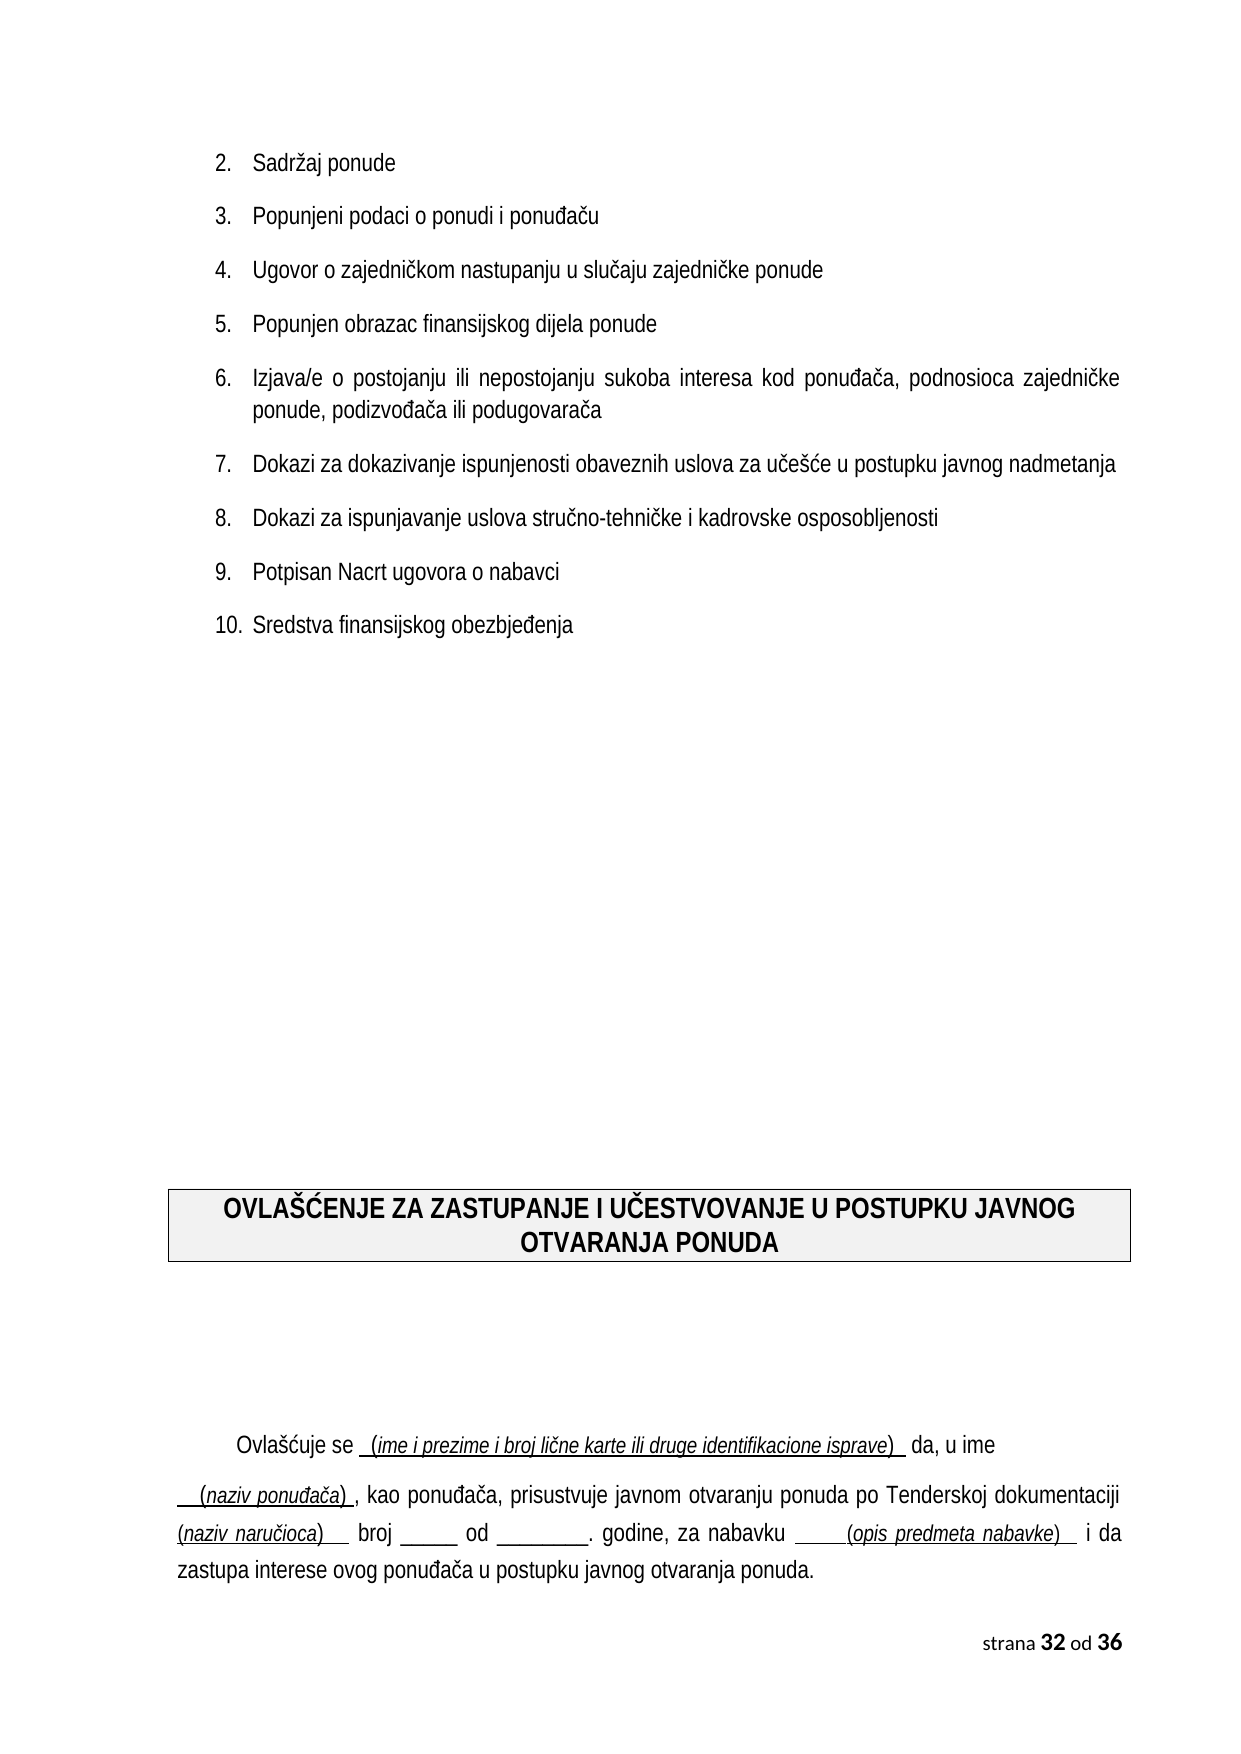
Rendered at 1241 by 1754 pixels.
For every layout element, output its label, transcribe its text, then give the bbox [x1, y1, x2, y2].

list Popunjen obrazac finansijskog dijela ponude [215, 309, 1122, 337]
list Dokazi za dokazivanje ispunjenosti obaveznih uslova za učešće u postupku javnog nadmetanja [215, 449, 1122, 478]
list Potpisan Nacrt ugovora o nabavci [215, 557, 1122, 585]
list Izjava/e o postojanju ili nepostojanju sukoba interesa kod ponuđača, podnosioca zajedničke ponude, podizvođača ili podugovarača [215, 363, 1122, 424]
list Popunjeni podaci o ponudi i ponuđaču [215, 201, 1122, 230]
list Dokazi za ispunjavanje uslova stručno-tehničke i kadrovske osposobljenosti [215, 503, 1122, 532]
list Ovlašćuje se (ime i prezime i broj lične karte ili druge identifikacione isprave) da, u ime [177, 1422, 1122, 1459]
subtitle OVLAŠĆENJE ZA ZASTUPANJE I UČESTVOVANJE U POSTUPKU JAVNOG OTVARANJA PONUDA [169, 1190, 1130, 1261]
list Sredstva finansijskog obezbjeđenja [215, 611, 1122, 639]
list Sadržaj ponude [215, 148, 1122, 176]
list Ugovor o zajedničkom nastupanju u slučaju zajedničke ponude [215, 255, 1122, 284]
list (naziv ponuđača) , kao ponuđača, prisustvuje javnom otvaranju ponuda po Tenderskoj dokumentaciji (naziv naručioca) broj _____ od ________. godine, za nabavku (opis predmeta nabavke) i da zastupa interese ovog ponuđača u postupku javnog otvaranja ponuda. [177, 1472, 1122, 1584]
